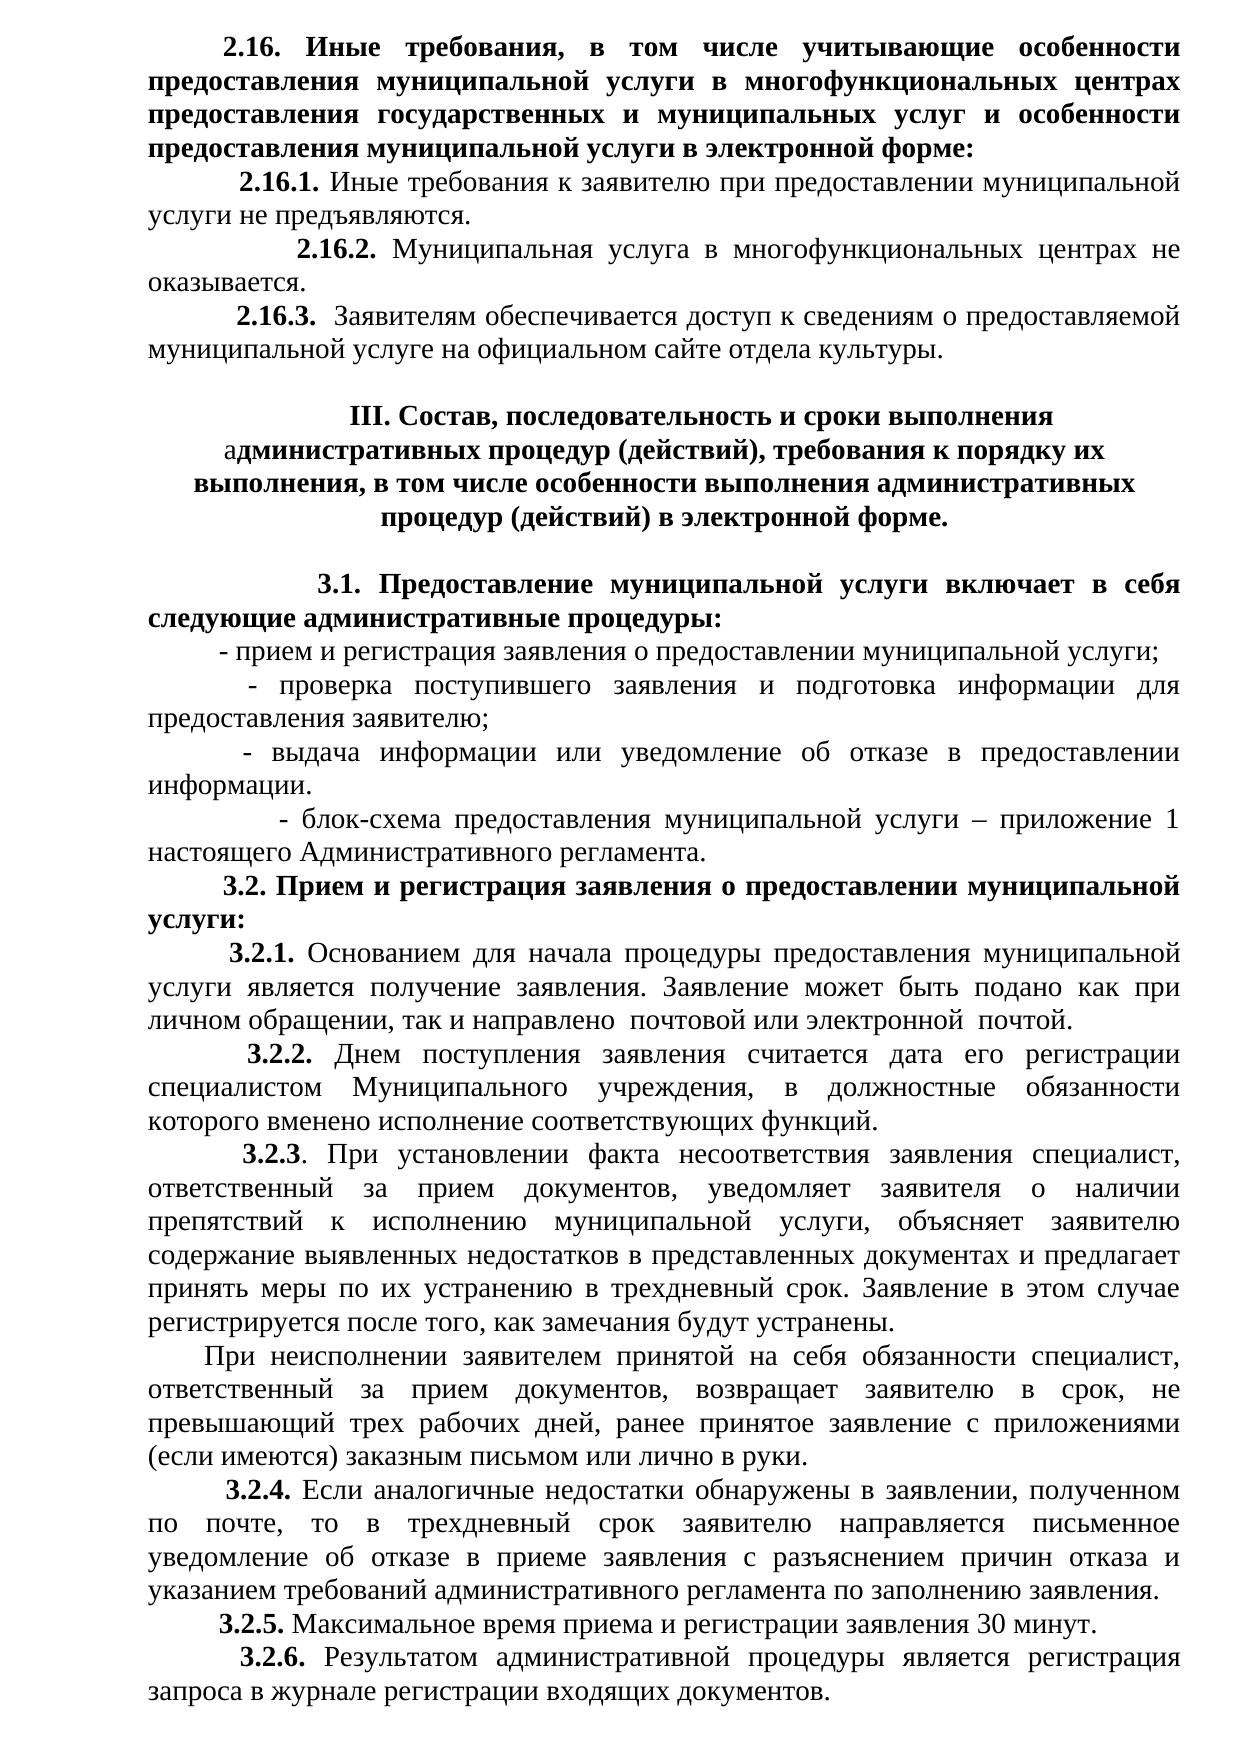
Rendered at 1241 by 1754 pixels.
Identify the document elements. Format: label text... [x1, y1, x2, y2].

text 2.16.1. Иные требования к заявителю при предоставлении муниципальной услуги не предъявляются. [148, 164, 1181, 231]
text 2.16. Иные требования, в том числе учитывающие особенности предоставления муниципальной услуги в многофункциональных центрах предоставления государственных и муниципальных услуг и особенности предоставления муниципальной услуги в электронной форме: [148, 29, 1181, 164]
text 3.2. Прием и регистрация заявления о предоставлении муниципальной услуги: [148, 868, 1181, 935]
text 3.2.6. Результатом административной процедуры является регистрация запроса в журнале регистрации входящих документов. [148, 1639, 1181, 1707]
text 3.1. Предоставление муниципальной услуги включает в себя следующие административные процедуры: [148, 566, 1181, 633]
text - прием и регистрация заявления о предоставлении муниципальной услуги; [148, 633, 1181, 667]
text 3.2.3. При установлении факта несоответствия заявления специалист, ответственный за прием документов, уведомляет заявителя о наличии препятствий к исполнению муниципальной услуги, объясняет заявителю содержание выявленных недостатков в представленных документах и предлагает принять меры по их устранению в трехдневный срок. Заявление в этом случае регистрируется после того, как замечания будут устранены. [148, 1136, 1181, 1338]
text 3.2.5. Максимальное время приема и регистрации заявления 30 минут. [148, 1606, 1181, 1639]
text 3.2.4. Если аналогичные недостатки обнаружены в заявлении, полученном по почте, то в трехдневный срок заявителю направляется письменное уведомление об отказе в приеме заявления с разъяснением причин отказа и указанием требований административного регламента по заполнению заявления. [148, 1472, 1181, 1606]
text - проверка поступившего заявления и подготовка информации для предоставления заявителю; [148, 667, 1181, 734]
text При неисполнении заявителем принятой на себя обязанности специалист, ответственный за прием документов, возвращает заявителю в срок, не превышающий трех рабочих дней, ранее принятое заявление с приложениями (если имеются) заказным письмом или лично в руки. [148, 1338, 1181, 1472]
text - выдача информации или уведомление об отказе в предоставлении информации. [148, 734, 1181, 801]
text 3.2.2. Днем поступления заявления считается дата его регистрации специалистом Муниципального учреждения, в должностные обязанности которого вменено исполнение соответствующих функций. [148, 1036, 1181, 1136]
text III. Состав, последовательность и сроки выполнения административных процедур (действий), требования к порядку их выполнения, в том числе особенности выполнения административных процедур (действий) в электронной форме. [148, 398, 1181, 533]
text 2.16.3. Заявителям обеспечивается доступ к сведениям о предоставляемой муниципальной услуге на официальном сайте отдела культуры. [148, 298, 1181, 365]
text - блок-схема предоставления муниципальной услуги – приложение 1 настоящего Административного регламента. [148, 801, 1181, 868]
text 2.16.2. Муниципальная услуга в многофункциональных центрах не оказывается. [148, 231, 1181, 298]
text 3.2.1. Основанием для начала процедуры предоставления муниципальной услуги является получение заявления. Заявление может быть подано как при личном обращении, так и направлено почтовой или электронной почтой. [148, 935, 1181, 1036]
